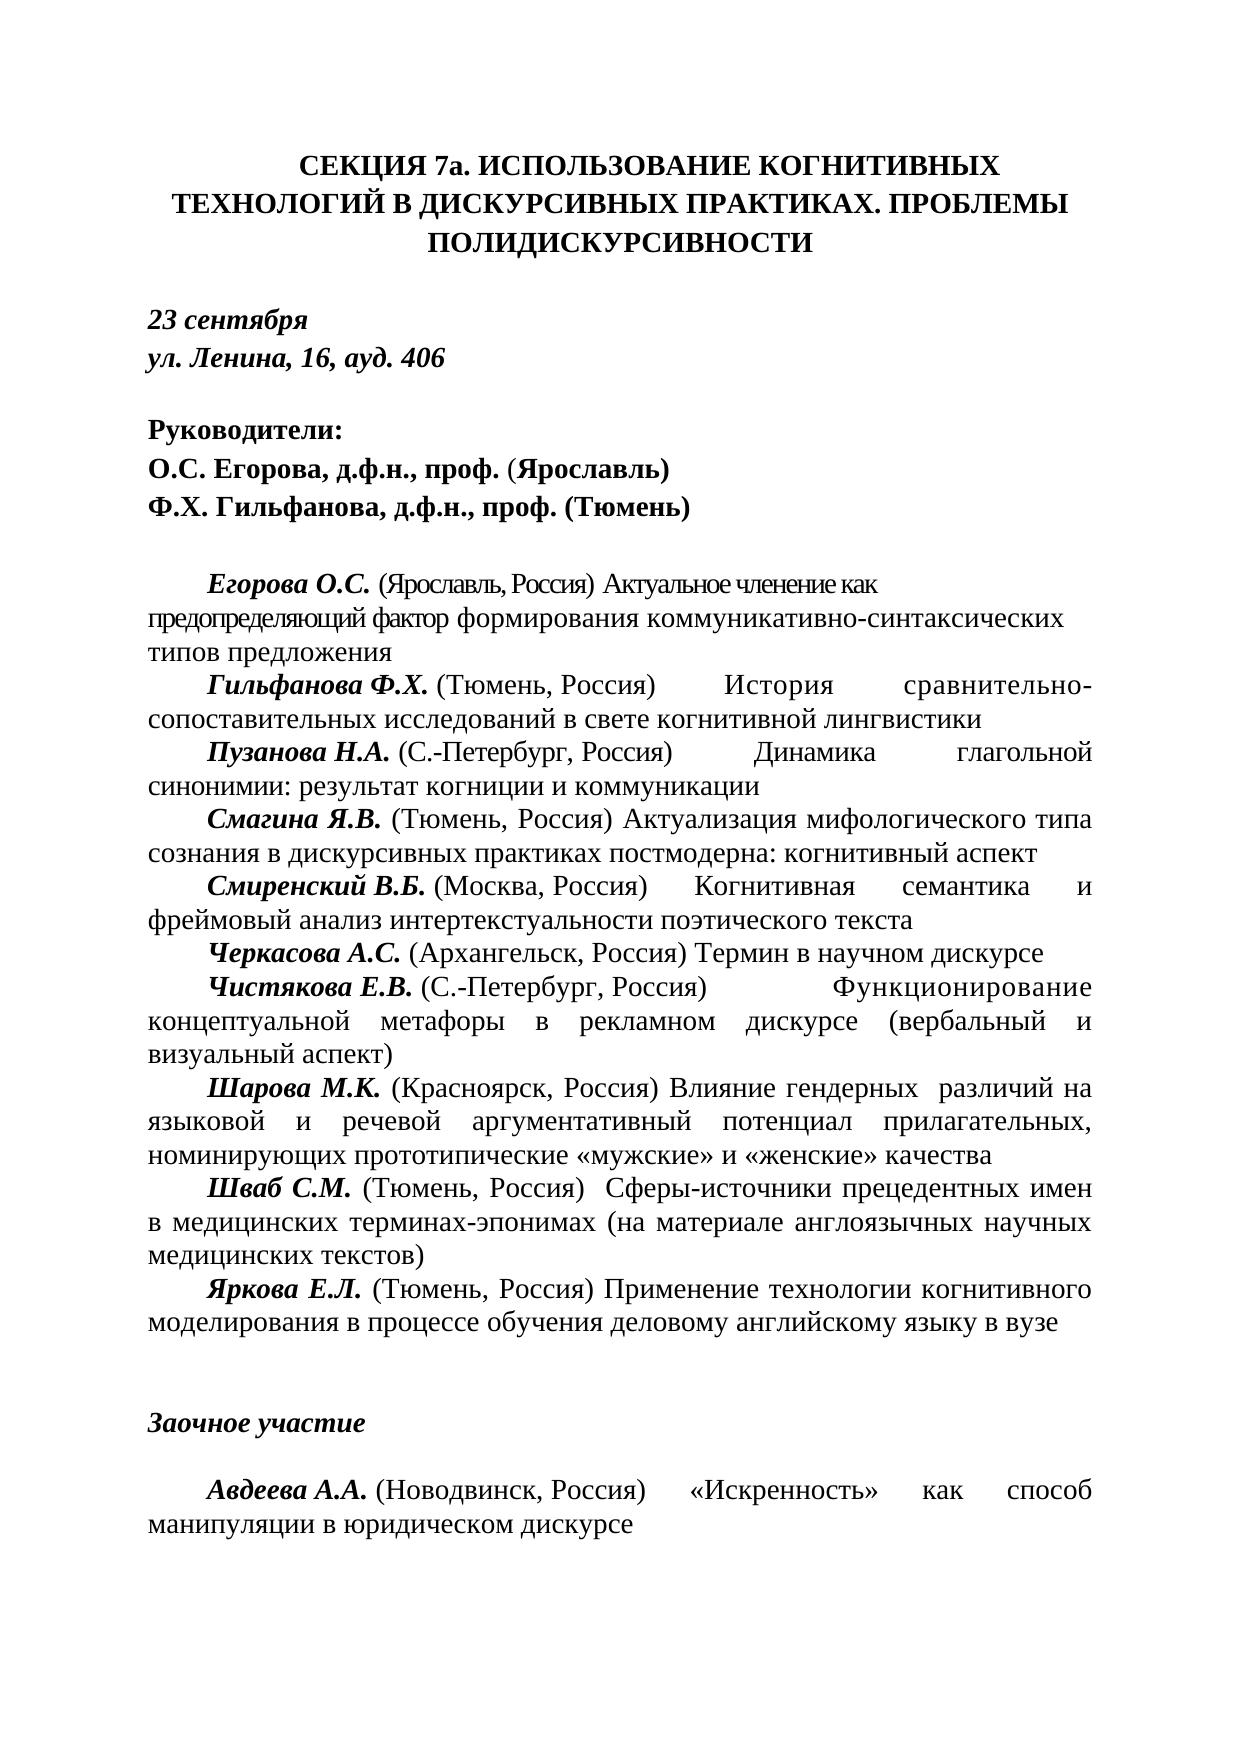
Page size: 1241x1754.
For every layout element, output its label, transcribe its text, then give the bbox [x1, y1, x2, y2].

text ул. Ленина, 16, ауд. 406 [148, 340, 1092, 374]
text Авдеева А.А. (Новодвинск, Россия) «Искренность» как способ манипуляции в юридическом дискурсе [148, 1472, 1092, 1539]
text Заочное участие [148, 1405, 1092, 1439]
text Пузанова Н.А. (С.-Петербург, Россия) Динамика глагольной синонимии: результат когниции и коммуникации [148, 734, 1092, 801]
text 23 сентября [148, 302, 1092, 335]
text Ф.Х. Гильфанова, д.ф.н., проф. (Тюмень) [148, 489, 1092, 523]
text Смагина Я.В. (Тюмень, Россия) Актуализация мифологического типа сознания в дискурсивных практиках постмодерна: когнитивный аспект [148, 801, 1092, 868]
text Егорова О.С. (Ярославль, Россия) Актуальное членение как предопределяющий фактор формирования коммуникативно-синтаксических типов предложения [148, 567, 1092, 667]
text Шарова М.К. (Красноярск, Россия) Влияние гендерных различий на языковой и речевой аргументативный потенциал прилагательных, номинирующих прототипические «мужские» и «женские» качества [148, 1070, 1092, 1170]
text Черкасова А.С. (Архангельск, Россия) Термин в научном дискурсе [148, 936, 1092, 969]
text Шваб С.М. (Тюмень, Россия) Сферы-источники прецедентных имен в медицинских терминах-эпонимах (на материале англоязычных научных медицинских текстов) [148, 1170, 1092, 1271]
text Яркова Е.Л. (Тюмень, Россия) Применение технологии когнитивного моделирования в процессе обучения деловому английскому языку в вузе [148, 1271, 1092, 1338]
text СЕКЦИЯ 7а. ИСПОЛЬЗОВАНИЕ КОГНИТИВНЫХ ТЕХНОЛОГИЙ В ДИСКУРСИВНЫХ ПРАКТИКАХ. ПРОБЛЕМЫ ПОЛИДИСКУРСИВНОСТИ [148, 148, 1092, 258]
text О.С. Егорова, д.ф.н., проф. (Ярославль) [148, 451, 1092, 484]
text Смиренский В.Б. (Москва, Россия) Когнитивная семантика и фреймовый анализ интертекстуальности поэтического текста [148, 868, 1092, 936]
text Чистякова Е.В. (С.-Петербург, Россия) Функционирование концептуальной метафоры в рекламном дискурсе (вербальный и визуальный аспект) [148, 969, 1092, 1070]
text Гильфанова Ф.Х. (Тюмень, Россия) История сравнительно-сопоставительных исследований в свете когнитивной лингвистики [148, 667, 1092, 734]
text Руководители: [148, 412, 1092, 446]
